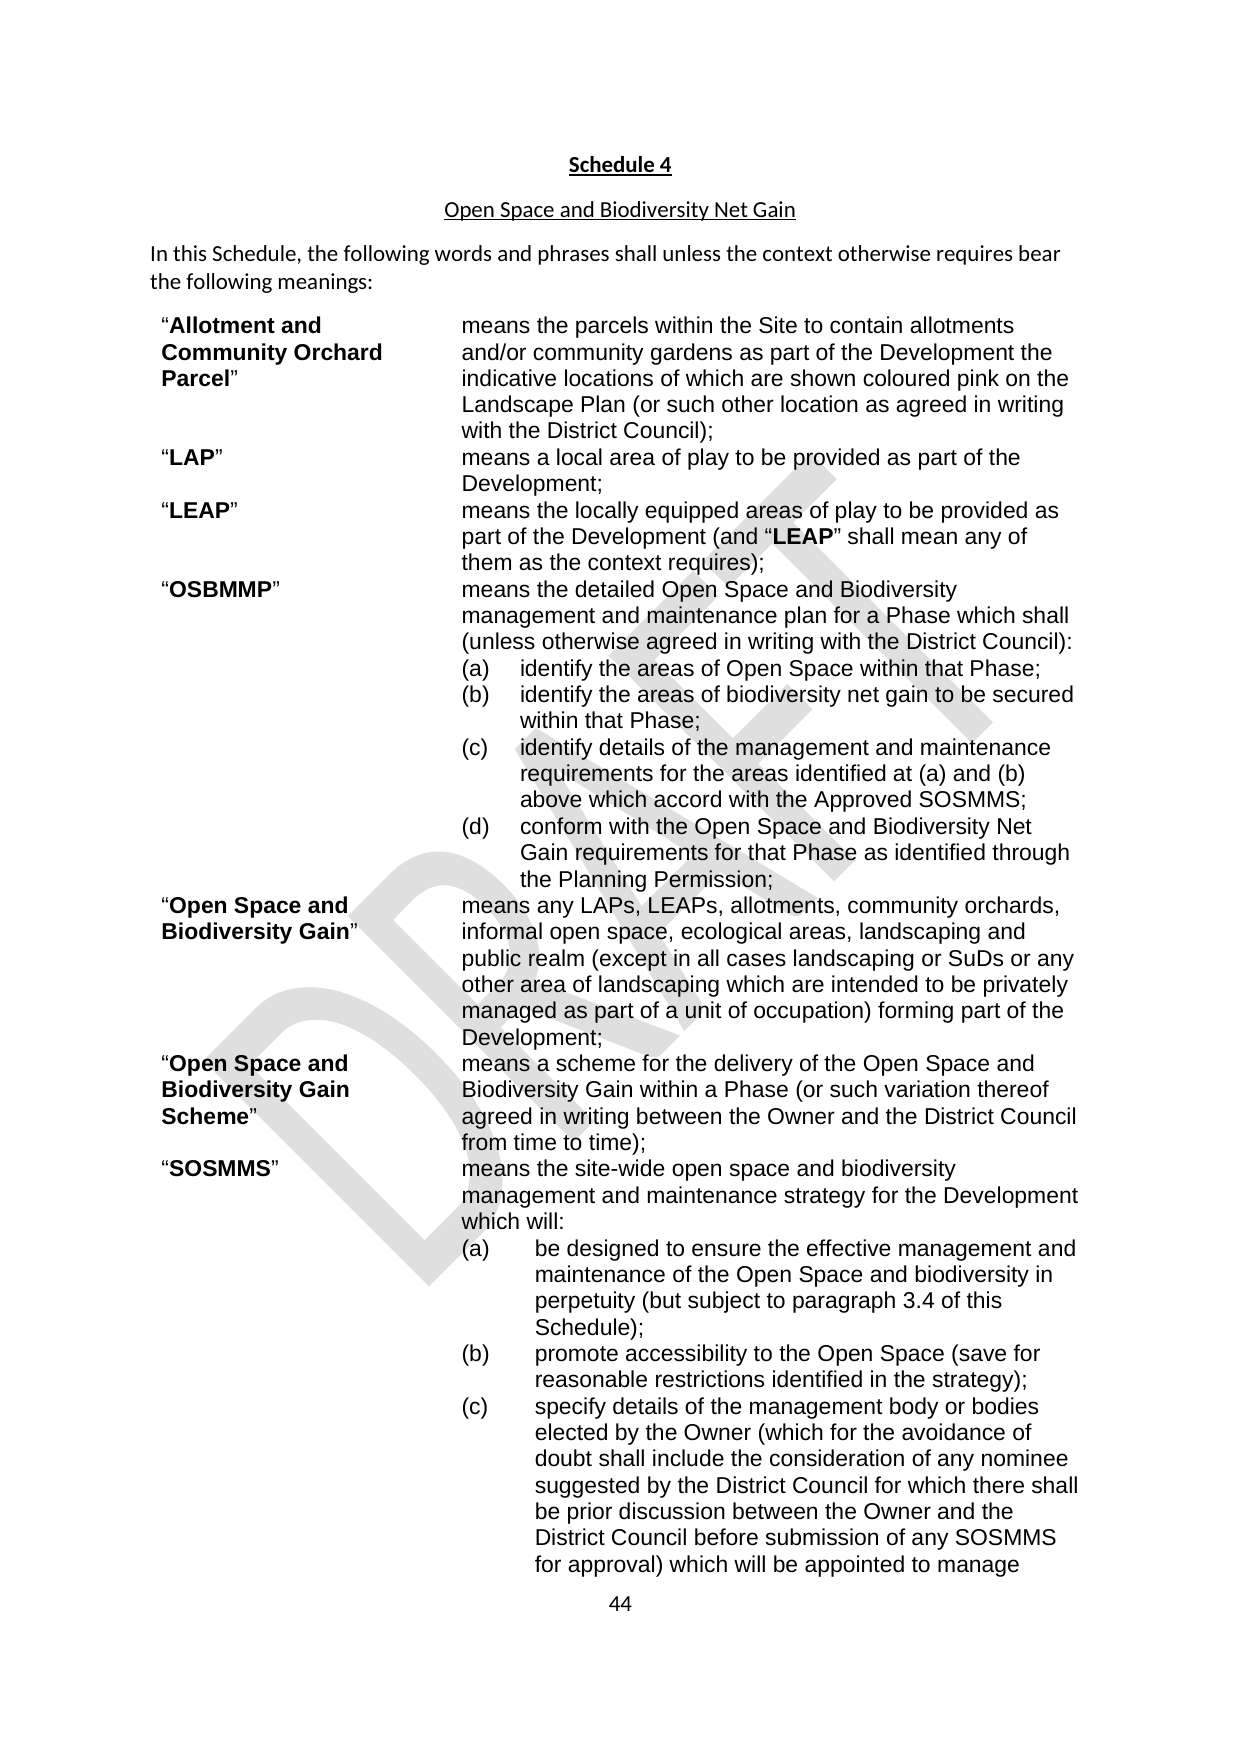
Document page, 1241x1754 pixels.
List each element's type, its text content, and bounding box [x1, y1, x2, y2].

table_cell “Open Space and Biodiversity Gain” [150, 892, 450, 1050]
table_cell means a local area of play to be provided as part of the Development; [450, 444, 1090, 497]
text In this Schedule, the following words and phrases shall unless the context otherwise requires bear the following meanings: [150, 239, 1090, 295]
table_cell “Open Space and Biodiversity Gain Scheme” [150, 1050, 450, 1155]
table_cell “LEAP” [150, 497, 450, 576]
table_cell means any LAPs, LEAPs, allotments, community orchards, informal open space, ecological areas, landscaping and public realm (except in all cases landscaping or SuDs or any other area of landscaping which are intended to be privately managed as part of a unit of occupation) forming part of the Development; [450, 892, 1090, 1050]
table_header “Allotment and Community Orchard Parcel” [150, 312, 450, 444]
table_cell “OSBMMP” [150, 576, 450, 892]
text Open Space and Biodiversity Net Gain [150, 195, 1090, 223]
table_cell “LAP” [150, 444, 450, 497]
table_cell “SOSMMS” [150, 1155, 450, 1577]
table_cell means the locally equipped areas of play to be provided as part of the Development (and “LEAP” shall mean any of them as the context requires); [450, 497, 1090, 576]
table_cell means a scheme for the delivery of the Open Space and Biodiversity Gain within a Phase (or such variation thereof agreed in writing between the Owner and the District Council from time to time); [450, 1050, 1090, 1155]
table_header means the parcels within the Site to contain allotments and/or community gardens as part of the Development the indicative locations of which are shown coloured pink on the Landscape Plan (or such other location as agreed in writing with the District Council); [450, 312, 1090, 444]
table_cell means the detailed Open Space and Biodiversity management and maintenance plan for a Phase which shall (unless otherwise agreed in writing with the District Council): identify the areas of Open Space within that Phase; identify the areas of biodiversity net gain to be secured within that Phase; identify details of the management and maintenance requirements for the areas identified at (a) and (b) above which accord with the Approved SOSMMS; conform with the Open Space and Biodiversity Net Gain requirements for that Phase as identified through the Planning Permission; [450, 576, 1090, 892]
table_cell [450, 1155, 1090, 1577]
